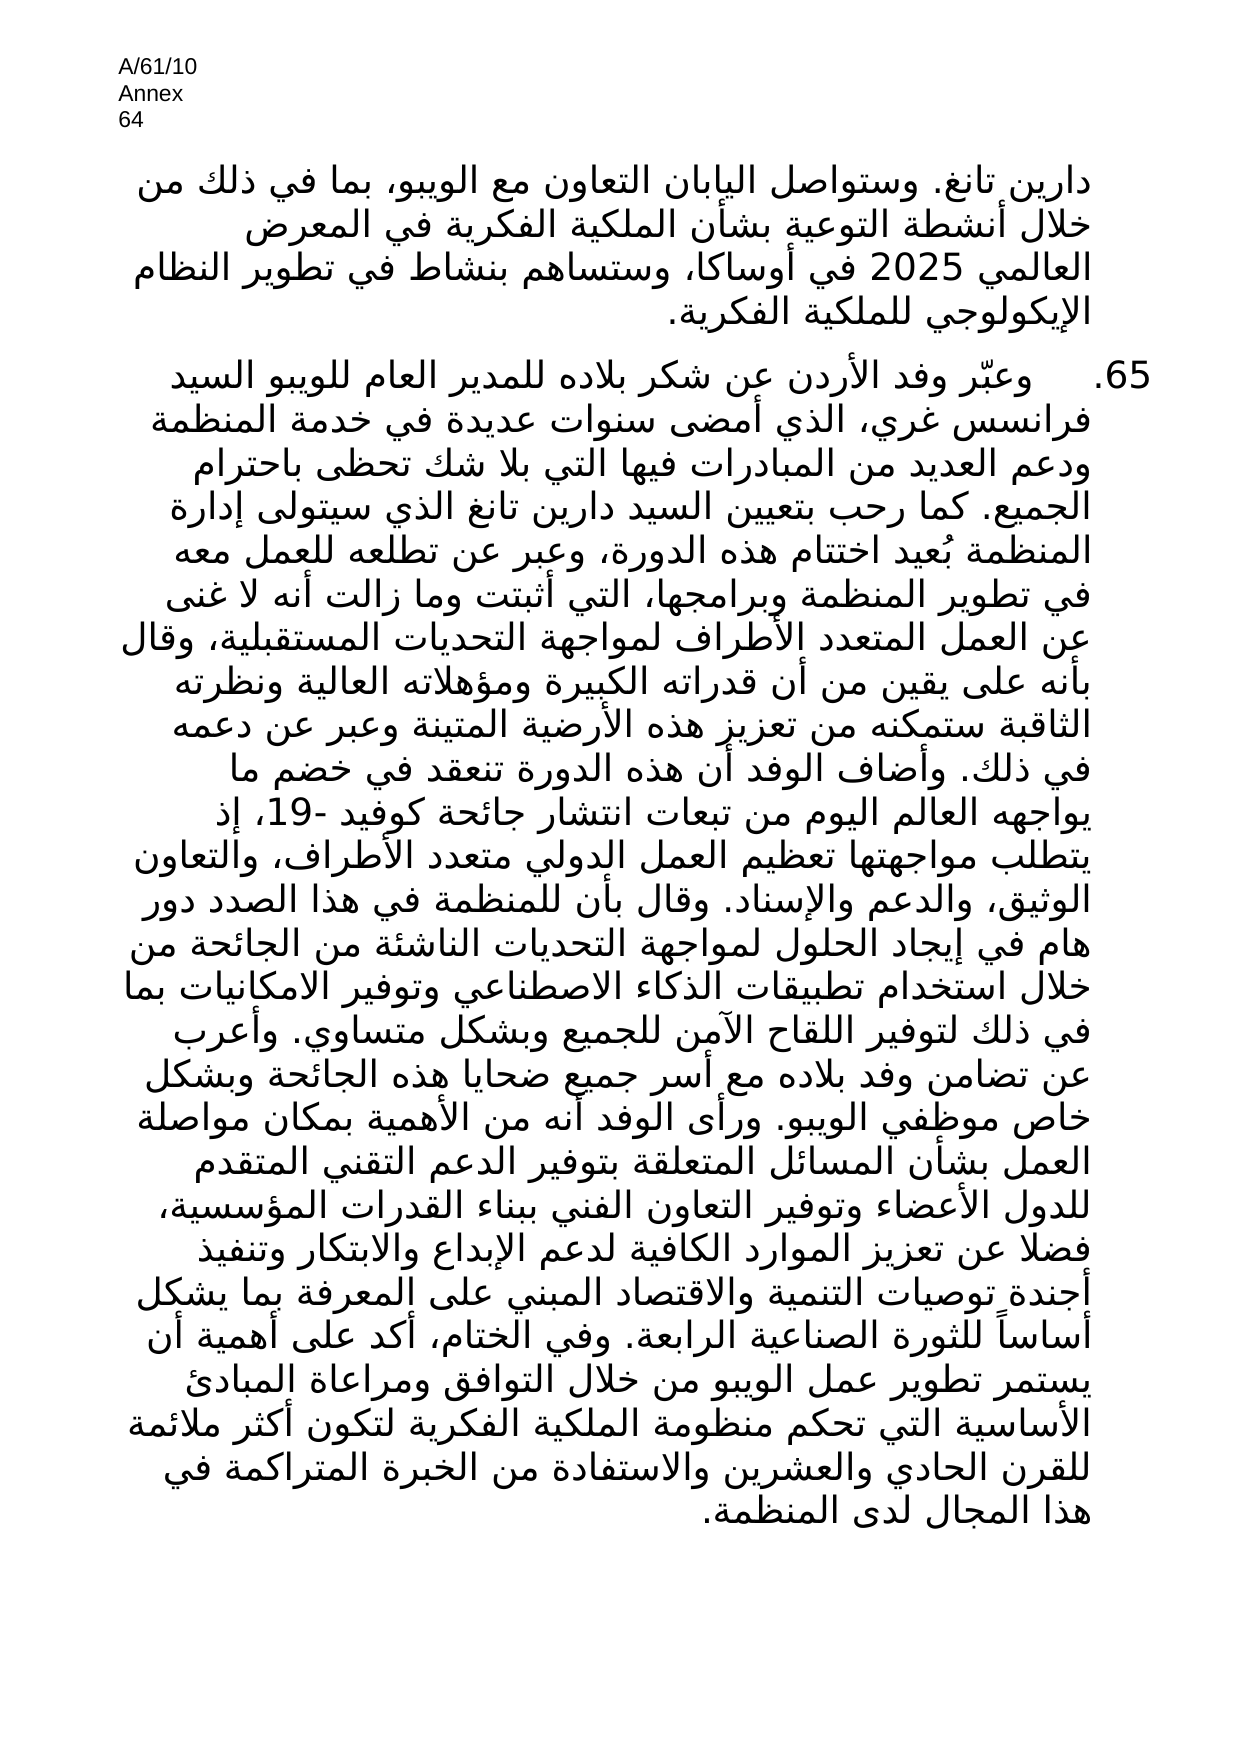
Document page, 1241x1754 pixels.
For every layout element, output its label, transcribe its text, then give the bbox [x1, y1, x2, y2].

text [118, 158, 1092, 333]
text وعبّر وفد الأردن عن شكر بلاده للمدير العام للويبو السيد فرانسس غري، الذي أمضى سنوات عديدة في خدمة المنظمة ودعم العديد من المبادرات فيها التي بلا شك تحظى باحترام الجميع. كما رحب بتعيين السيد دارين تانغ الذي سيتولى إدارة المنظمة بُعيد اختتام هذه الدورة، وعبر عن تطلعه للعمل معه في تطوير المنظمة وبرامجها، التي أثبتت وما زالت أنه لا غنى عن العمل المتعدد الأطراف لمواجهة التحديات المستقبلية، وقال بأنه على يقين من أن قدراته الكبيرة ومؤهلاته العالية ونظرته الثاقبة ستمكنه من تعزيز هذه الأرضية المتينة وعبر عن دعمه في ذلك. وأضاف الوفد أن هذه الدورة تنعقد في خضم ما يواجهه العالم اليوم من تبعات انتشار جائحة كوفيد -19، إذ يتطلب مواجهتها تعظيم العمل الدولي متعدد الأطراف، والتعاون الوثيق، والدعم والإسناد. وقال بأن للمنظمة في هذا الصدد دور هام في إيجاد الحلول لمواجهة التحديات الناشئة من الجائحة من خلال استخدام تطبيقات الذكاء الاصطناعي وتوفير الامكانيات بما في ذلك لتوفير اللقاح الآمن للجميع وبشكل متساوي. وأعرب عن تضامن وفد بلاده مع أسر جميع ضحايا هذه الجائحة وبشكل خاص موظفي الويبو. ورأى الوفد أنه من الأهمية بمكان مواصلة العمل بشأن المسائل المتعلقة بتوفير الدعم التقني المتقدم للدول الأعضاء وتوفير التعاون الفني ببناء القدرات المؤسسية، فضلا عن تعزيز الموارد الكافية لدعم الإبداع والابتكار وتنفيذ أجندة توصيات التنمية والاقتصاد المبني على المعرفة بما يشكل أساساً للثورة الصناعية الرابعة. وفي الختام، أكد على أهمية أن يستمر تطوير عمل الويبو من خلال التوافق ومراعاة المبادئ الأساسية التي تحكم منظومة الملكية الفكرية لتكون أكثر ملائمة للقرن الحادي والعشرين والاستفادة من الخبرة المتراكمة في هذا المجال لدى المنظمة. [118, 354, 1092, 1532]
